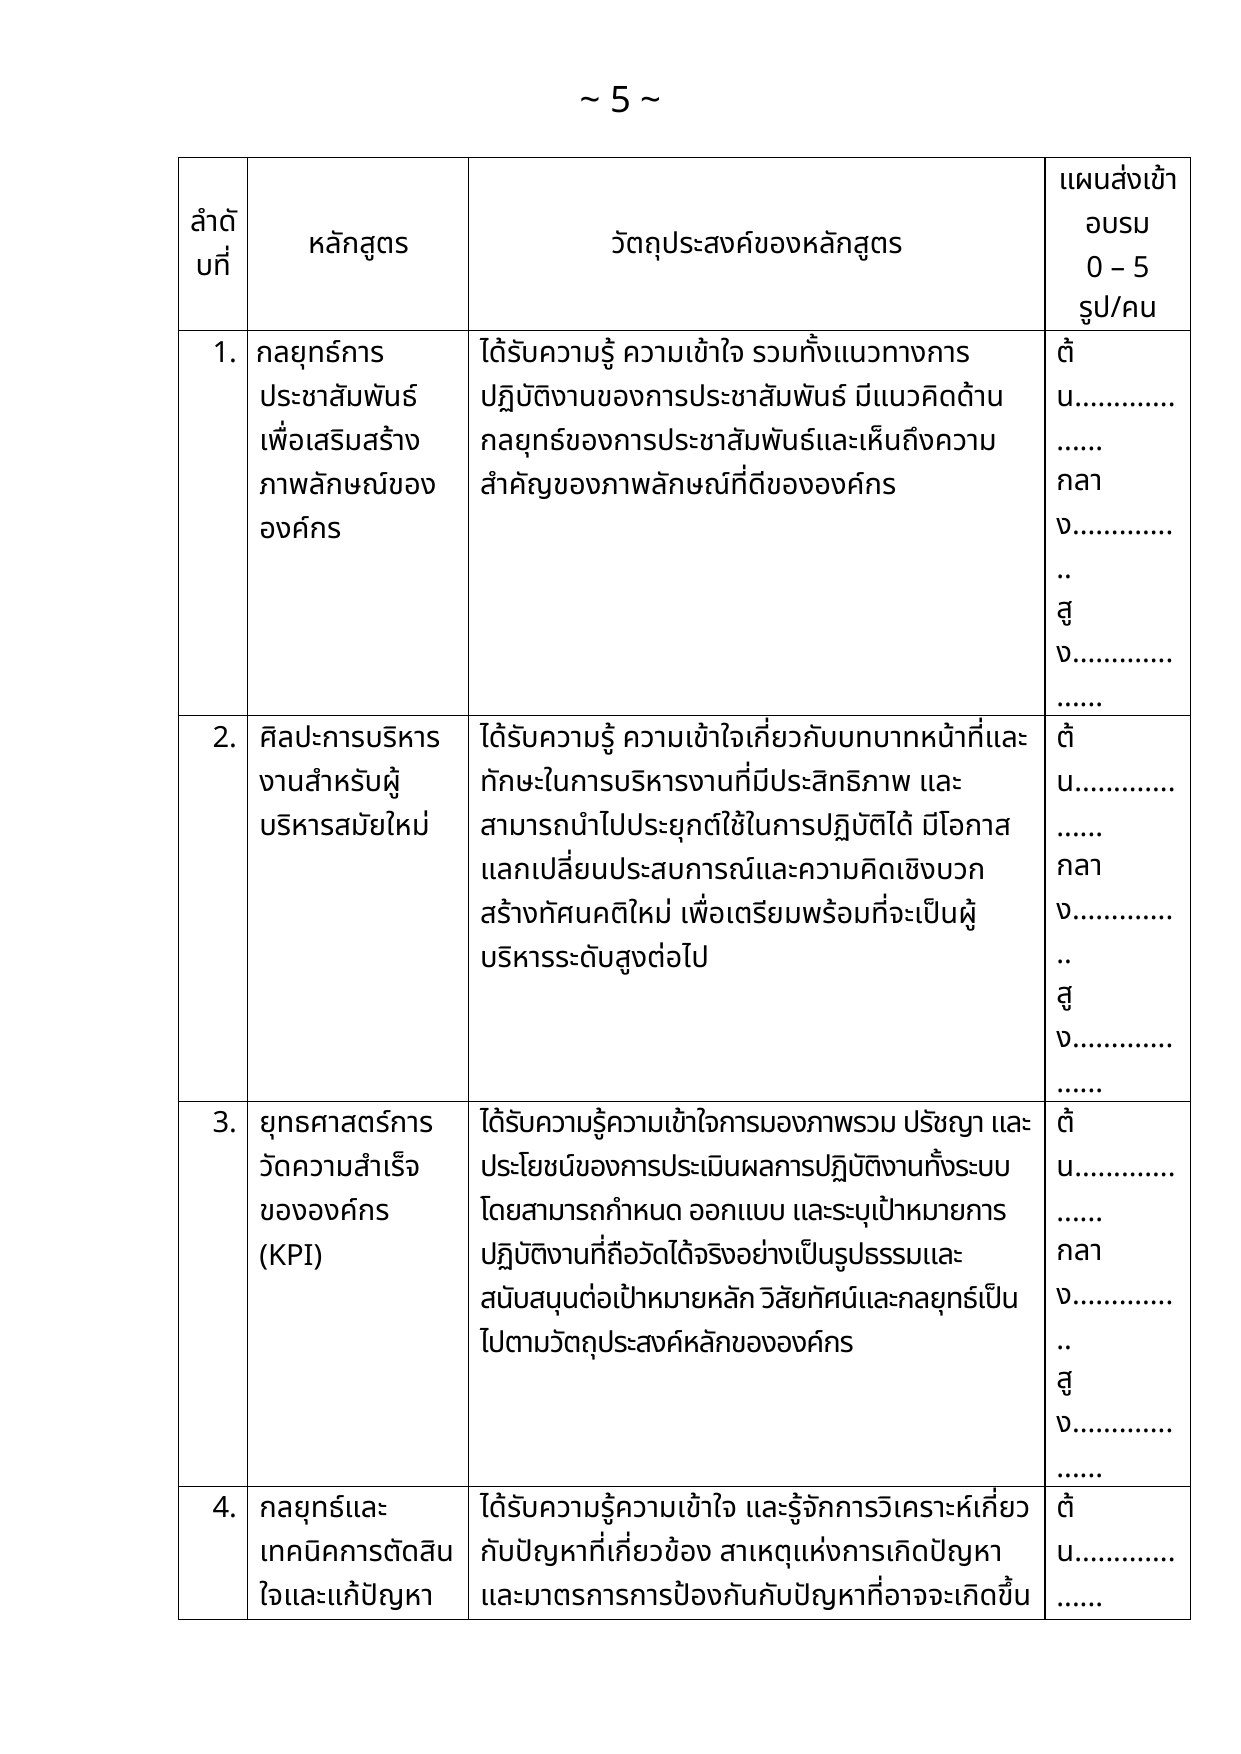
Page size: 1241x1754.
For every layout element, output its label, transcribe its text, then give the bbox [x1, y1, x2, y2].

table_cell ต้น................... กลาง............... สูง................... [1046, 716, 1190, 1101]
table_cell กลยุทธ์การประชาสัมพันธ์เพื่อเสริมสร้างภาพลักษณ์ขององค์กร [248, 331, 468, 715]
table_cell 4. [179, 1487, 247, 1619]
table_cell ศิลปะการบริหารงานสำหรับผู้บริหารสมัยใหม่ [248, 716, 468, 1101]
table_cell ยุทธศาสตร์การวัดความสำเร็จขององค์กร (KPI) [248, 1102, 468, 1486]
table_header วัตถุประสงค์ของหลักสูตร [469, 158, 1044, 330]
table_cell ต้น................... กลาง............... สูง................... [1046, 331, 1190, 715]
table_cell ได้รับความรู้ ความเข้าใจเกี่ยวกับบทบาทหน้าที่และทักษะในการบริหารงานที่มีประสิทธิภาพ และสามารถนำไปประยุกต์ใช้ในการปฏิบัติได้ มีโอกาสแลกเปลี่ยนประสบการณ์และความคิดเชิงบวก สร้างทัศนคติใหม่ เพื่อเตรียมพร้อมที่จะเป็นผู้บริหารระดับสูงต่อไป [469, 716, 1044, 1101]
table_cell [1046, 1487, 1190, 1619]
table_cell ต้น................... กลาง............... สูง................... [1046, 1102, 1190, 1486]
table_cell 3. [179, 1102, 247, 1486]
table_cell ได้รับความรู้ความเข้าใจการมองภาพรวม ปรัชญา และประโยชน์ของการประเมินผลการปฏิบัติงานทั้งระบบ โดยสามารถกำหนด ออกแบบ และระบุเป้าหมายการปฏิบัติงานที่ถือวัดได้จริงอย่างเป็นรูปธรรมและสนับสนุนต่อเป้าหมายหลัก วิสัยทัศน์และกลยุทธ์เป็นไปตามวัตถุประสงค์หลักขององค์กร [469, 1102, 1044, 1486]
table_header หลักสูตร [248, 158, 468, 330]
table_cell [469, 1487, 1044, 1619]
table_header ลำดับที่ [179, 158, 247, 330]
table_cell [248, 1487, 468, 1619]
table_cell 2. [179, 716, 247, 1101]
table_header แผนส่งเข้าอบรม 0 – 5 รูป/คน [1046, 158, 1190, 330]
table_cell 1. [179, 331, 247, 715]
table_cell ได้รับความรู้ ความเข้าใจ รวมทั้งแนวทางการปฏิบัติงานของการประชาสัมพันธ์ มีแนวคิดด้านกลยุทธ์ของการประชาสัมพันธ์และเห็นถึงความสำคัญของภาพลักษณ์ที่ดีขององค์กร [469, 331, 1044, 715]
